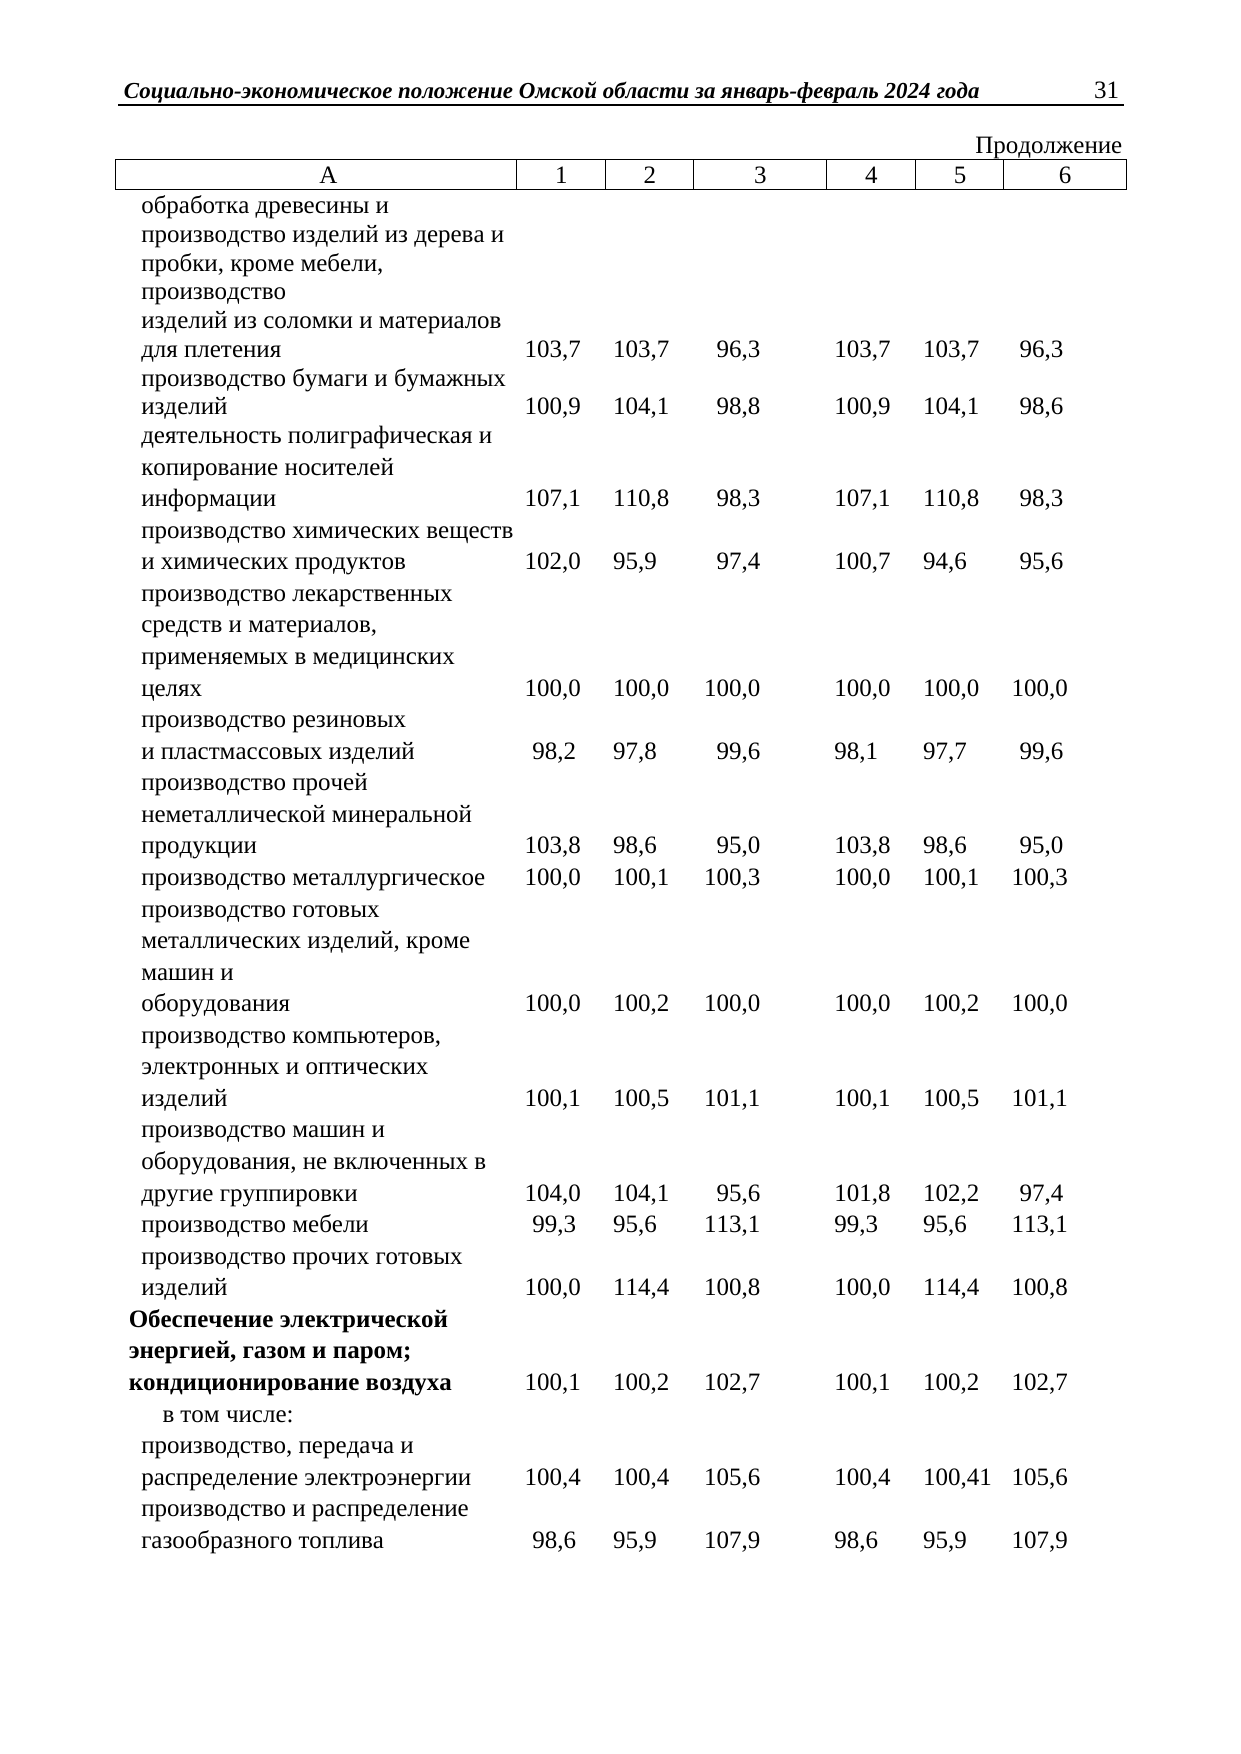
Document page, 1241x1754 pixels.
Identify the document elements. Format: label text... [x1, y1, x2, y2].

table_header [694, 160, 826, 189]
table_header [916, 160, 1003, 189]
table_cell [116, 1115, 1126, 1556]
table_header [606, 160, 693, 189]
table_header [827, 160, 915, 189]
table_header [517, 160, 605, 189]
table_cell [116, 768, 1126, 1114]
text Продолжение [123, 131, 1122, 159]
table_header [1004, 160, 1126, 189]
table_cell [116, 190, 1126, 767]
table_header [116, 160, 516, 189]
